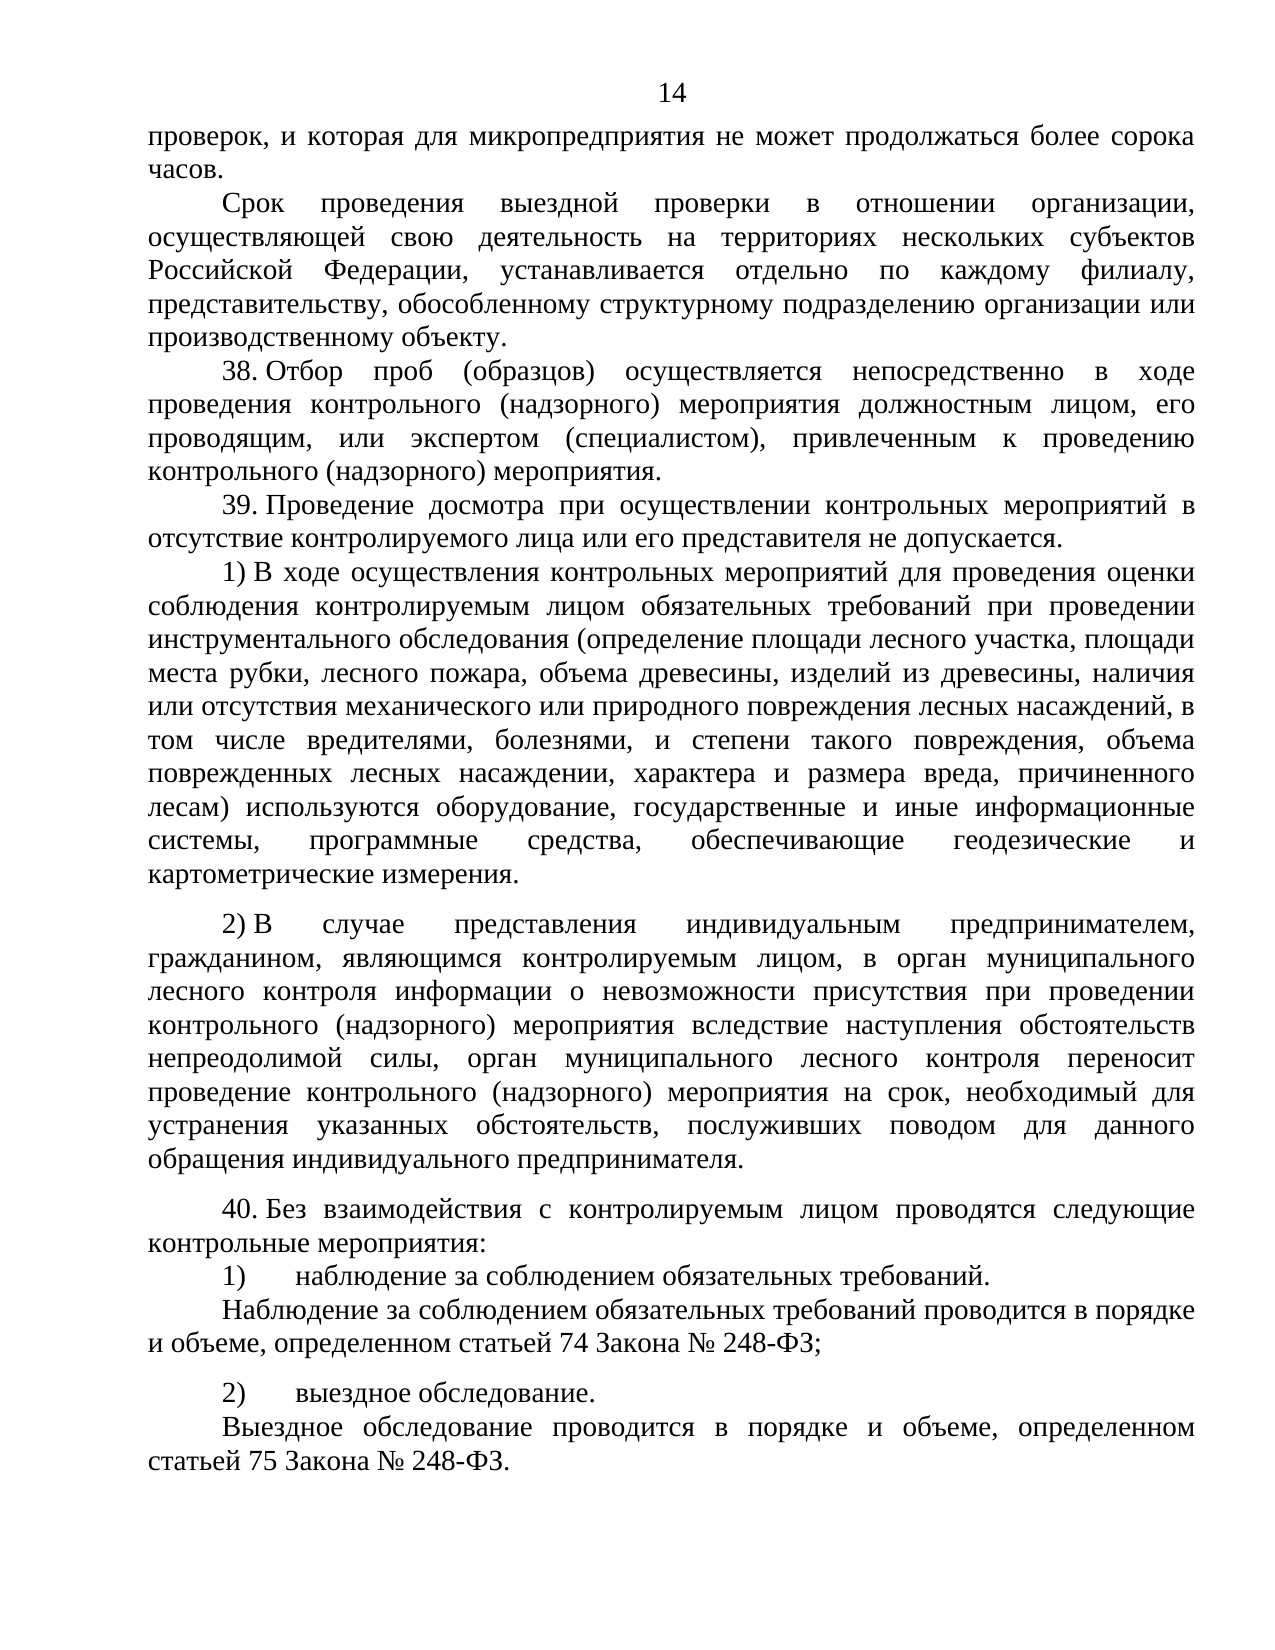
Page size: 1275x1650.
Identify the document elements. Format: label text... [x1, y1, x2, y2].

text Срок проведения выездной проверки в отношении организации, осуществляющей свою деятельность на территориях нескольких субъектов Российской Федерации, устанавливается отдельно по каждому филиалу, представительству, обособленному структурному подразделению организации или производственному объекту. [148, 185, 1196, 353]
text 38. Отбор проб (образцов) осуществляется непосредственно в ходе проведения контрольного (надзорного) мероприятия должностным лицом, его проводящим, или экспертом (специалистом), привлеченным к проведению контрольного (надзорного) мероприятия. [148, 353, 1196, 487]
list В ходе осуществления контрольных мероприятий для проведения оценки соблюдения контролируемым лицом обязательных требований при проведении инструментального обследования (определение площади лесного участка, площади места рубки, лесного пожара, объема древесины, изделий из древесины, наличия или отсутствия механического или природного повреждения лесных насаждений, в том числе вредителями, болезнями, и степени такого повреждения, объема поврежденных лесных насаждении, характера и размера вреда, причиненного лесам) используются оборудование, государственные и иные информационные системы, программные средства, обеспечивающие геодезические и картометрические измерения. [148, 554, 1196, 889]
list наблюдение за соблюдением обязательных требований. [148, 1258, 1196, 1292]
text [148, 118, 1196, 185]
text 40. Без взаимодействия с контролируемым лицом проводятся следующие контрольные мероприятия: [148, 1191, 1196, 1258]
list выездное обследование. [148, 1376, 1196, 1409]
text Наблюдение за соблюдением обязательных требований проводится в порядке и объеме, определенном статьей 74 Закона № 248-ФЗ; [148, 1292, 1196, 1359]
text 39. Проведение досмотра при осуществлении контрольных мероприятий в отсутствие контролируемого лица или его представителя не допускается. [148, 487, 1196, 554]
text Выездное обследование проводится в порядке и объеме, определенном статьей 75 Закона № 248-ФЗ. [148, 1409, 1196, 1476]
list В случае представления индивидуальным предпринимателем, гражданином, являющимся контролируемым лицом, в орган муниципального лесного контроля информации о невозможности присутствия при проведении контрольного (надзорного) мероприятия вследствие наступления обстоятельств непреодолимой силы, орган муниципального лесного контроля переносит проведение контрольного (надзорного) мероприятия на срок, необходимый для устранения указанных обстоятельств, послуживших поводом для данного обращения индивидуального предпринимателя. [148, 906, 1196, 1174]
